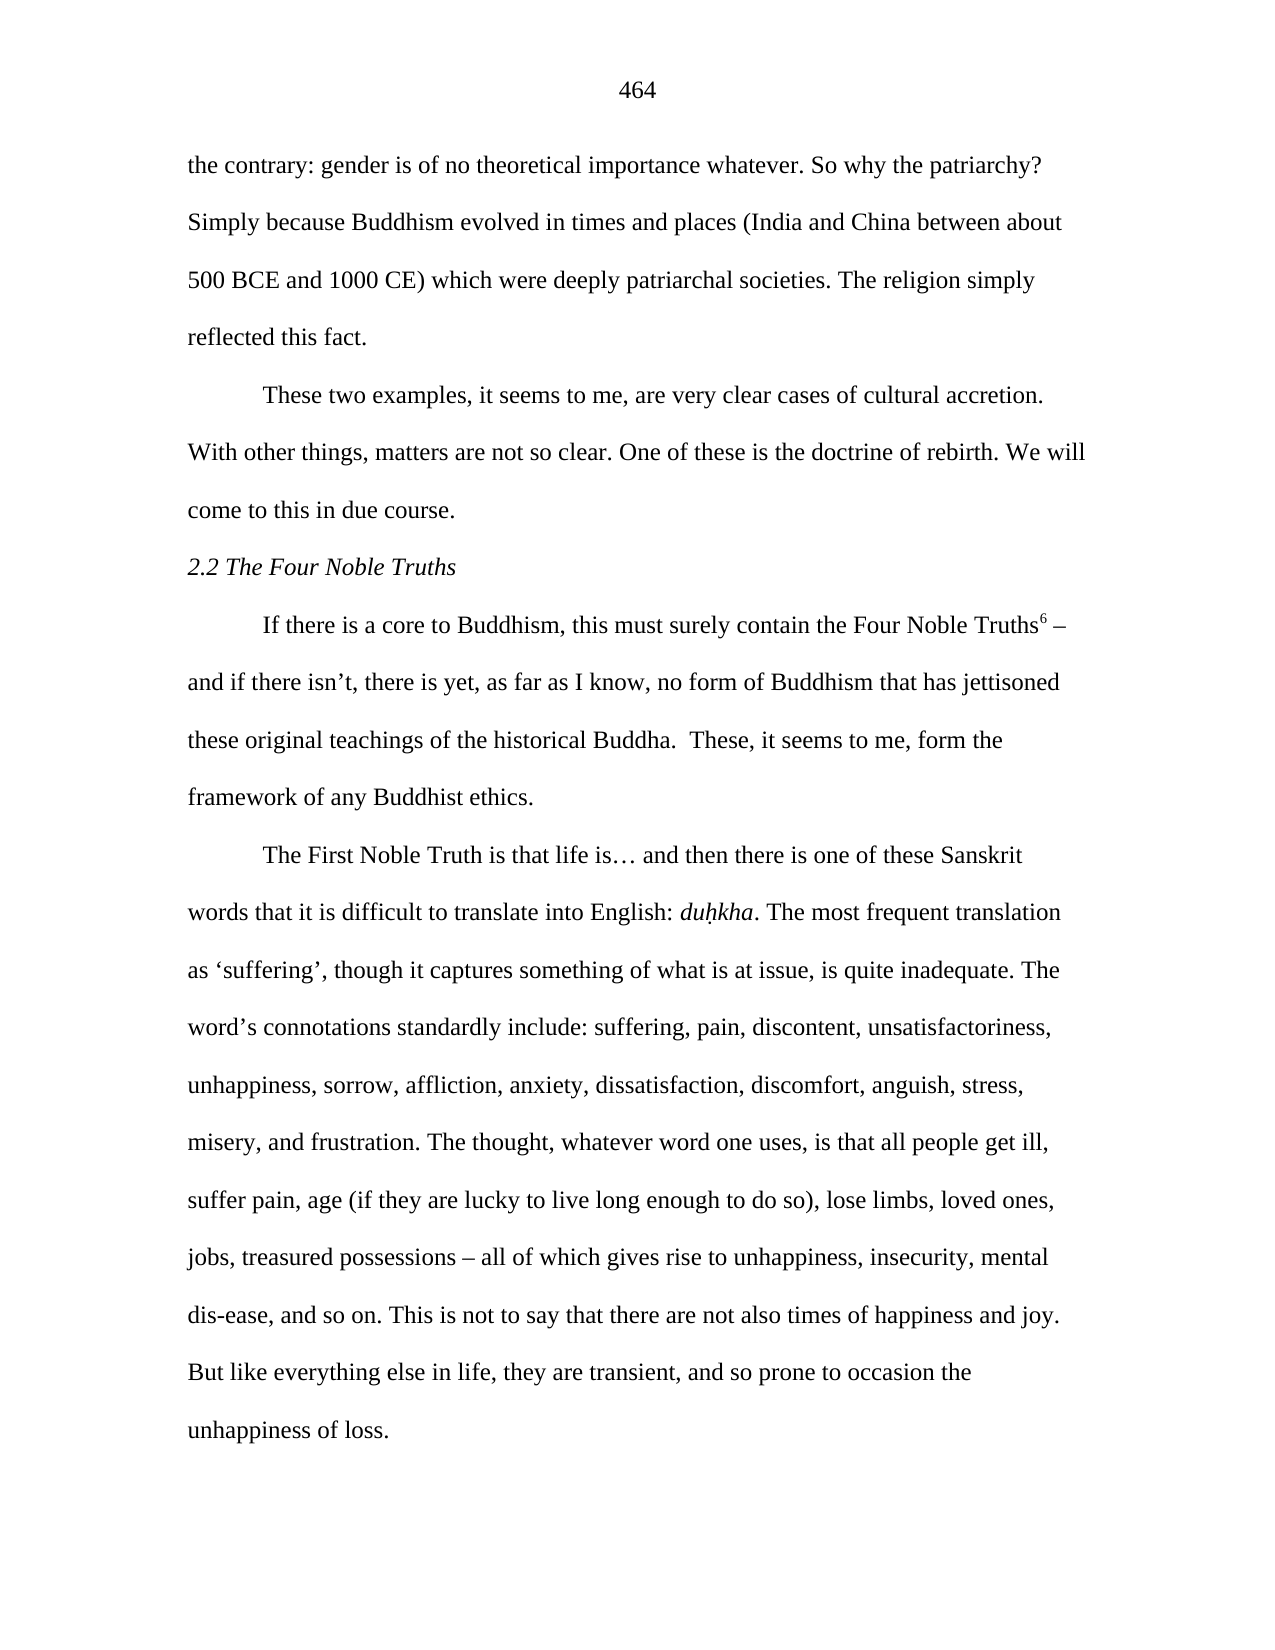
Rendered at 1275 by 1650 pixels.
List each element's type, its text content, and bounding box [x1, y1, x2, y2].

text These two examples, it seems to me, are very clear cases of cultural accretion. With other things, matters are not so clear. One of these is the doctrine of rebirth. We will come to this in due course. [187, 380, 1087, 524]
text The First Noble Truth is that life is… and then there is one of these Sanskrit words that it is difficult to translate into English: duḥkha. The most frequent translation as ‘suffering’, though it captures something of what is at issue, is quite inadequate. The word’s connotations standardly include: suffering, pain, discontent, unsatisfactoriness, unhappiness, sorrow, affliction, anxiety, dissatisfaction, discomfort, anguish, stress, misery, and frustration. The thought, whatever word one uses, is that all people get ill, suffer pain, age (if they are lucky to live long enough to do so), lose limbs, loved ones, jobs, treasured possessions – all of which gives rise to unhappiness, insecurity, mental dis-ease, and so on. This is not to say that there are not also times of happiness and joy. But like everything else in life, they are transient, and so prone to occasion the unhappiness of loss. [187, 840, 1087, 1444]
text 2.2 The Four Noble Truths [187, 552, 1087, 581]
text If there is a core to Buddhism, this must surely contain the Four Noble Truths – and if there isn’t, there is yet, as far as I know, no form of Buddhism that has jettisoned these original teachings of the historical Buddha. These, it seems to me, form the framework of any Buddhist ethics. [187, 610, 1087, 811]
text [187, 150, 1087, 351]
